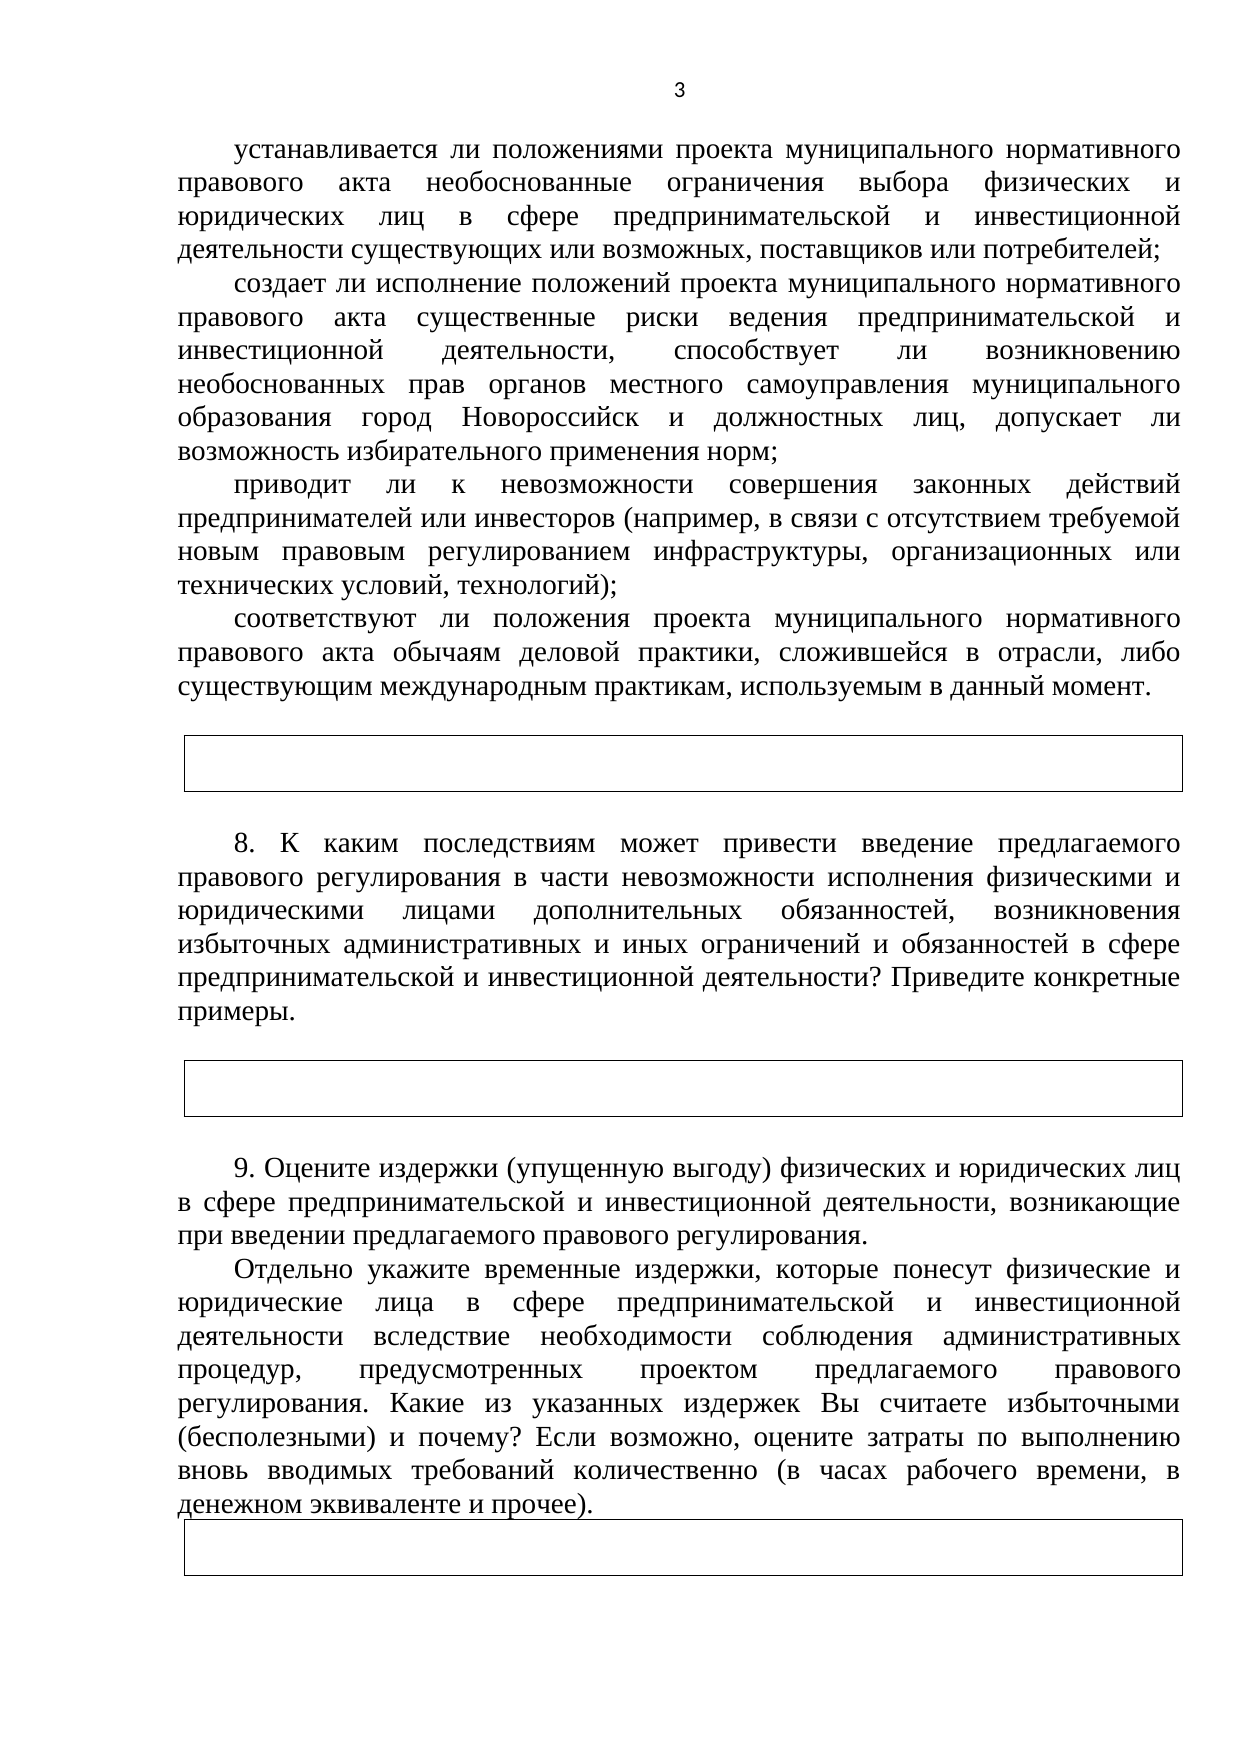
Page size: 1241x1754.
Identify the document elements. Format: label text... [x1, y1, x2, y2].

text Отдельно укажите временные издержки, которые понесут физические и юридические лица в сфере предпринимательской и инвестиционной деятельности вследствие необходимости соблюдения административных процедур, предусмотренных проектом предлагаемого правового регулирования. Какие из указанных издержек Вы считаете избыточными (бесполезными) и почему? Если возможно, оцените затраты по выполнению вновь вводимых требований количественно (в часах рабочего времени, в денежном эквиваленте и прочее). [177, 1251, 1181, 1519]
text соответствуют ли положения проекта муниципального нормативного правового акта обычаям деловой практики, сложившейся в отрасли, либо существующим международным практикам, используемым в данный момент. [177, 601, 1181, 701]
text приводит ли к невозможности совершения законных действий предпринимателей или инвесторов (например, в связи с отсутствием требуемой новым правовым регулированием инфраструктуры, организационных или технических условий, технологий); [177, 466, 1181, 601]
text 9. Оцените издержки (упущенную выгоду) физических и юридических лиц в сфере предпринимательской и инвестиционной деятельности, возникающие при введении предлагаемого правового регулирования. [177, 1150, 1181, 1251]
text устанавливается ли положениями проекта муниципального нормативного правового акта необоснованные ограничения выбора физических и юридических лиц в сфере предпринимательской и инвестиционной деятельности существующих или возможных, поставщиков или потребителей; [177, 131, 1181, 265]
table_header [185, 1061, 1182, 1116]
text 8. К каким последствиям может привести введение предлагаемого правового регулирования в части невозможности исполнения физическими и юридическими лицами дополнительных обязанностей, возникновения избыточных административных и иных ограничений и обязанностей в сфере предпринимательской и инвестиционной деятельности? Приведите конкретные примеры. [177, 825, 1181, 1026]
table_header [185, 736, 1182, 791]
table_header [185, 1520, 1182, 1575]
text создает ли исполнение положений проекта муниципального нормативного правового акта существенные риски ведения предпринимательской и инвестиционной деятельности, способствует ли возникновению необоснованных прав органов местного самоуправления муниципального образования город Новороссийск и должностных лиц, допускает ли возможность избирательного применения норм; [177, 265, 1181, 466]
